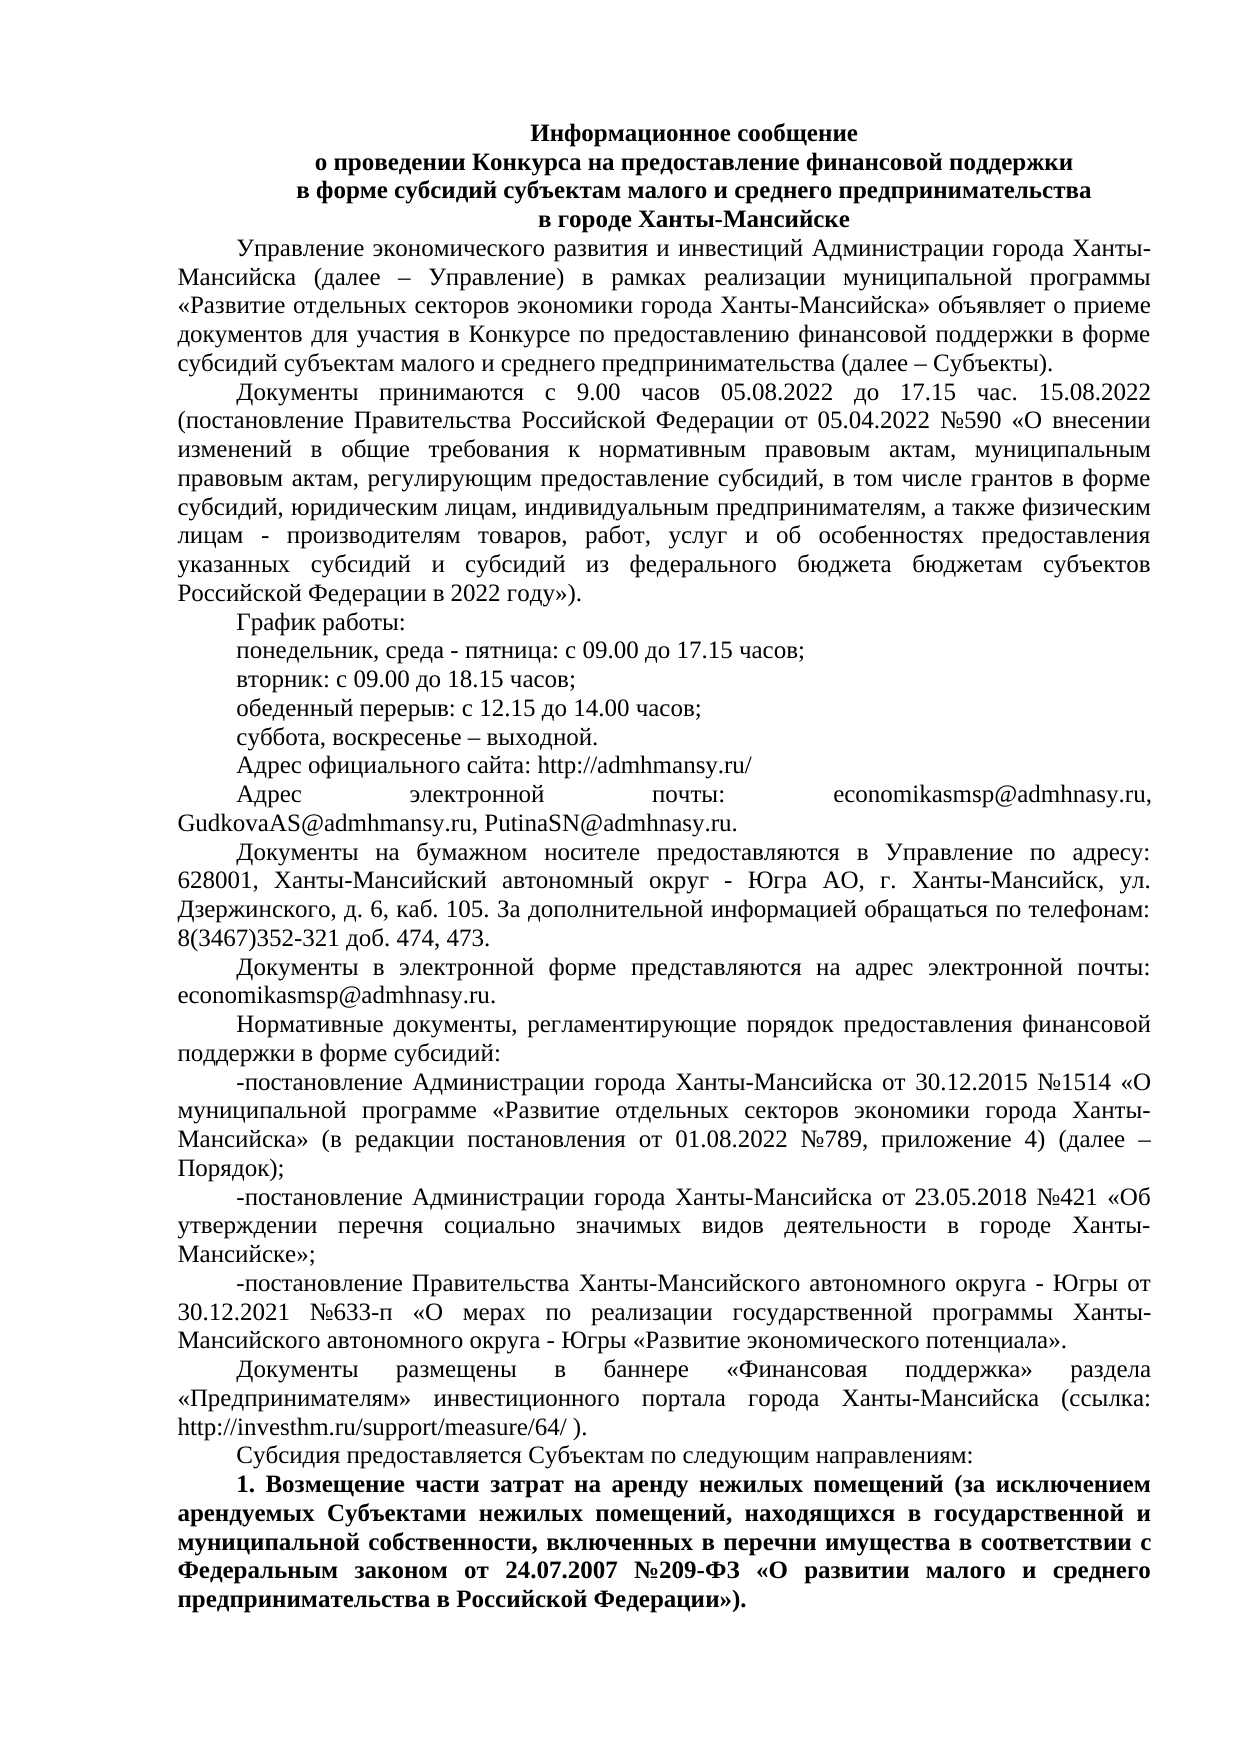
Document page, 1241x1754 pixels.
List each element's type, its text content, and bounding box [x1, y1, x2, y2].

text Адрес электронной почты: economikasmsp@admhnasy.ru, GudkovaAS@admhmansy.ru, PutinaSN@admhnasy.ru. [177, 779, 1152, 837]
text Субсидия предоставляется Субъектам по следующим направлениям: [177, 1441, 1152, 1469]
text вторник: с 09.00 до 18.15 часов; [177, 664, 1152, 693]
text Документы принимаются с 9.00 часов 05.08.2022 до 17.15 час. 15.08.2022 (постановление Правительства Российской Федерации от 05.04.2022 №590 «О внесении изменений в общие требования к нормативным правовым актам, муниципальным правовым актам, регулирующим предоставление субсидий, в том числе грантов в форме субсидий, юридическим лицам, индивидуальным предпринимателям, а также физическим лицам - производителям товаров, работ, услуг и об особенностях предоставления указанных субсидий и субсидий из федерального бюджета бюджетам субъектов Российской Федерации в 2022 году»). [177, 377, 1152, 607]
text суббота, воскресенье – выходной. [177, 722, 1152, 751]
text 1. Возмещение части затрат на аренду нежилых помещений (за исключением арендуемых Субъектами нежилых помещений, находящихся в государственной и муниципальной собственности, включенных в перечни имущества в соответствии с Федеральным законом от 24.07.2007 №209-ФЗ «О развитии малого и среднего предпринимательства в Российской Федерации»). [177, 1469, 1152, 1613]
text Нормативные документы, регламентирующие порядок предоставления финансовой поддержки в форме субсидий: [177, 1009, 1152, 1067]
text -постановление Администрации города Ханты-Мансийска от 30.12.2015 №1514 «О муниципальной программе «Развитие отдельных секторов экономики города Ханты-Мансийска» (в редакции постановления от 01.08.2022 №789, приложение 4) (далее – Порядок); [177, 1067, 1152, 1182]
text Управление экономического развития и инвестиций Администрации города Ханты-Мансийска (далее – Управление) в рамках реализации муниципальной программы «Развитие отдельных секторов экономики города Ханты-Мансийска» объявляет о приеме документов для участия в Конкурсе по предоставлению финансовой поддержки в форме субсидий субъектам малого и среднего предпринимательства (далее – Субъекты). [177, 233, 1152, 377]
text Документы размещены в баннере «Финансовая поддержка» раздела «Предпринимателям» инвестиционного портала города Ханты-Мансийска (ссылка: http://investhm.ru/support/measure/64/ ). [177, 1354, 1152, 1441]
text -постановление Правительства Ханты-Мансийского автономного округа - Югры от 30.12.2021 №633-п «О мерах по реализации государственной программы Ханты-Мансийского автономного округа - Югры «Развитие экономического потенциала». [177, 1268, 1152, 1354]
text Документы на бумажном носителе предоставляются в Управление по адресу: 628001, Ханты-Мансийский автономный округ - Югра АО, г. Ханты-Мансийск, ул. Дзержинского, д. 6, каб. 105. За дополнительной информацией обращаться по телефонам: 8(3467)352-321 доб. 474, 473. [177, 837, 1152, 952]
text -постановление Администрации города Ханты-Мансийска от 23.05.2018 №421 «Об утверждении перечня социально значимых видов деятельности в городе Ханты-Мансийске»; [177, 1182, 1152, 1268]
text понедельник, среда - пятница: с 09.00 до 17.15 часов; [177, 636, 1152, 664]
text о проведении Конкурса на предоставление финансовой поддержки [177, 147, 1152, 176]
text в форме субсидий субъектам малого и среднего предпринимательства [177, 176, 1152, 204]
text Адрес официального сайта: http://admhmansy.ru/ [177, 751, 1152, 779]
text График работы: [177, 607, 1152, 636]
text обеденный перерыв: с 12.15 до 14.00 часов; [177, 693, 1152, 722]
text в городе Ханты-Мансийске [177, 204, 1152, 233]
text Документы в электронной форме представляются на адрес электронной почты: economikasmsp@admhnasy.ru. [177, 952, 1152, 1009]
text Информационное сообщение [177, 118, 1152, 147]
